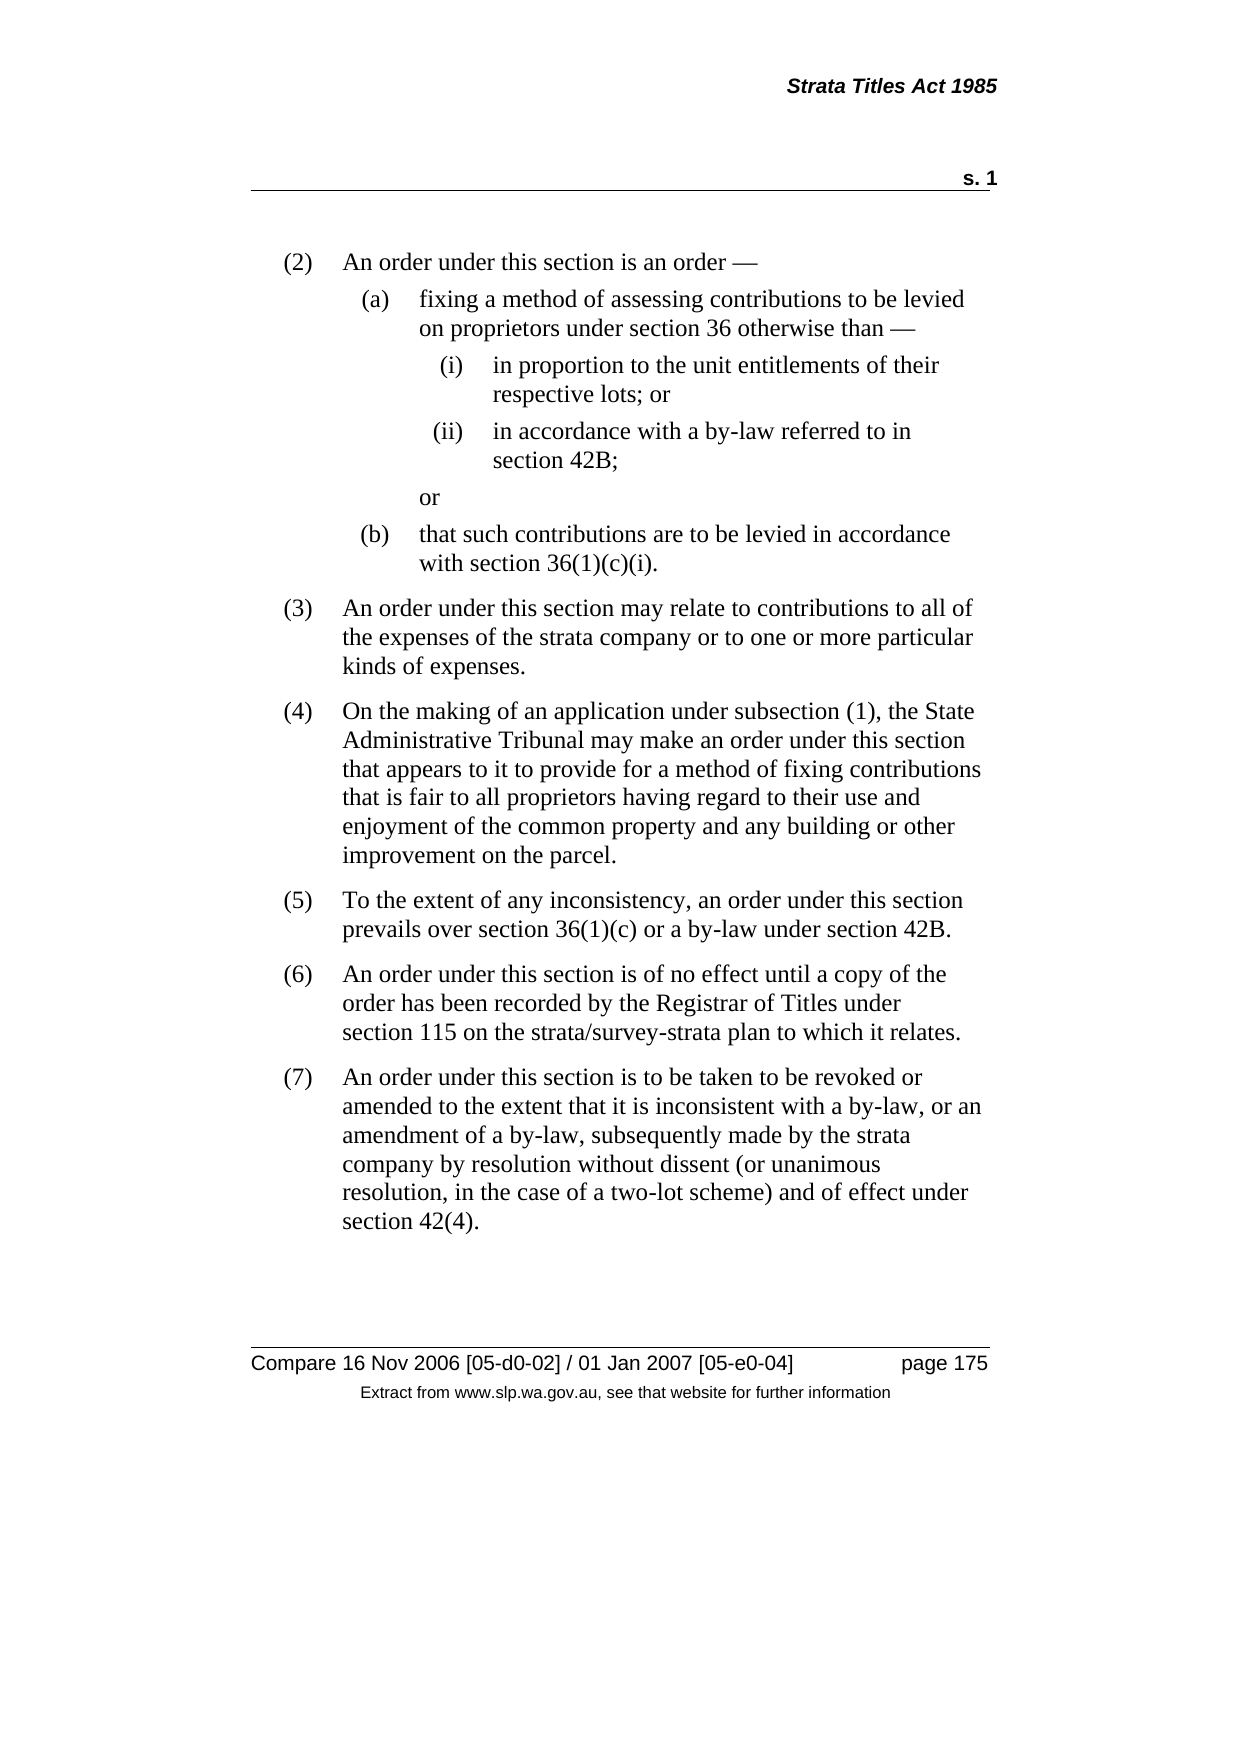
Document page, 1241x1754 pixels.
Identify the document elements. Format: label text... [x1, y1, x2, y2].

text or [251, 482, 990, 511]
text (6) An order under this section is of no effect until a copy of the order has been recorded by the Registrar of Titles under section 115 on the strata/survey-strata plan to which it relates. [251, 959, 990, 1046]
text (7) An order under this section is to be taken to be revoked or amended to the extent that it is inconsistent with a by-law, or an amendment of a by-law, subsequently made by the strata company by resolution without dissent (or unanimous resolution, in the case of a two-lot scheme) and of effect under section 42(4). [251, 1062, 990, 1235]
text (ii) in accordance with a by-law referred to in section 42B; [251, 416, 990, 474]
text (b) that such contributions are to be levied in accordance with section 36(1)(c)(i). [251, 519, 990, 577]
text (5) To the extent of any inconsistency, an order under this section prevails over section 36(1)(c) or a by-law under section 42B. [251, 885, 990, 943]
text (2) An order under this section is an order — [251, 247, 990, 276]
text (3) An order under this section may relate to contributions to all of the expenses of the strata company or to one or more particular kinds of expenses. [251, 593, 990, 679]
text (4) On the making of an application under subsection (1), the State Administrative Tribunal may make an order under this section that appears to it to provide for a method of fixing contributions that is fair to all proprietors having regard to their use and enjoyment of the common property and any building or other improvement on the parcel. [251, 696, 990, 869]
text (i) in proportion to the unit entitlements of their respective lots; or [251, 350, 990, 408]
text (a) fixing a method of assessing contributions to be levied on proprietors under section 36 otherwise than — [251, 284, 990, 342]
